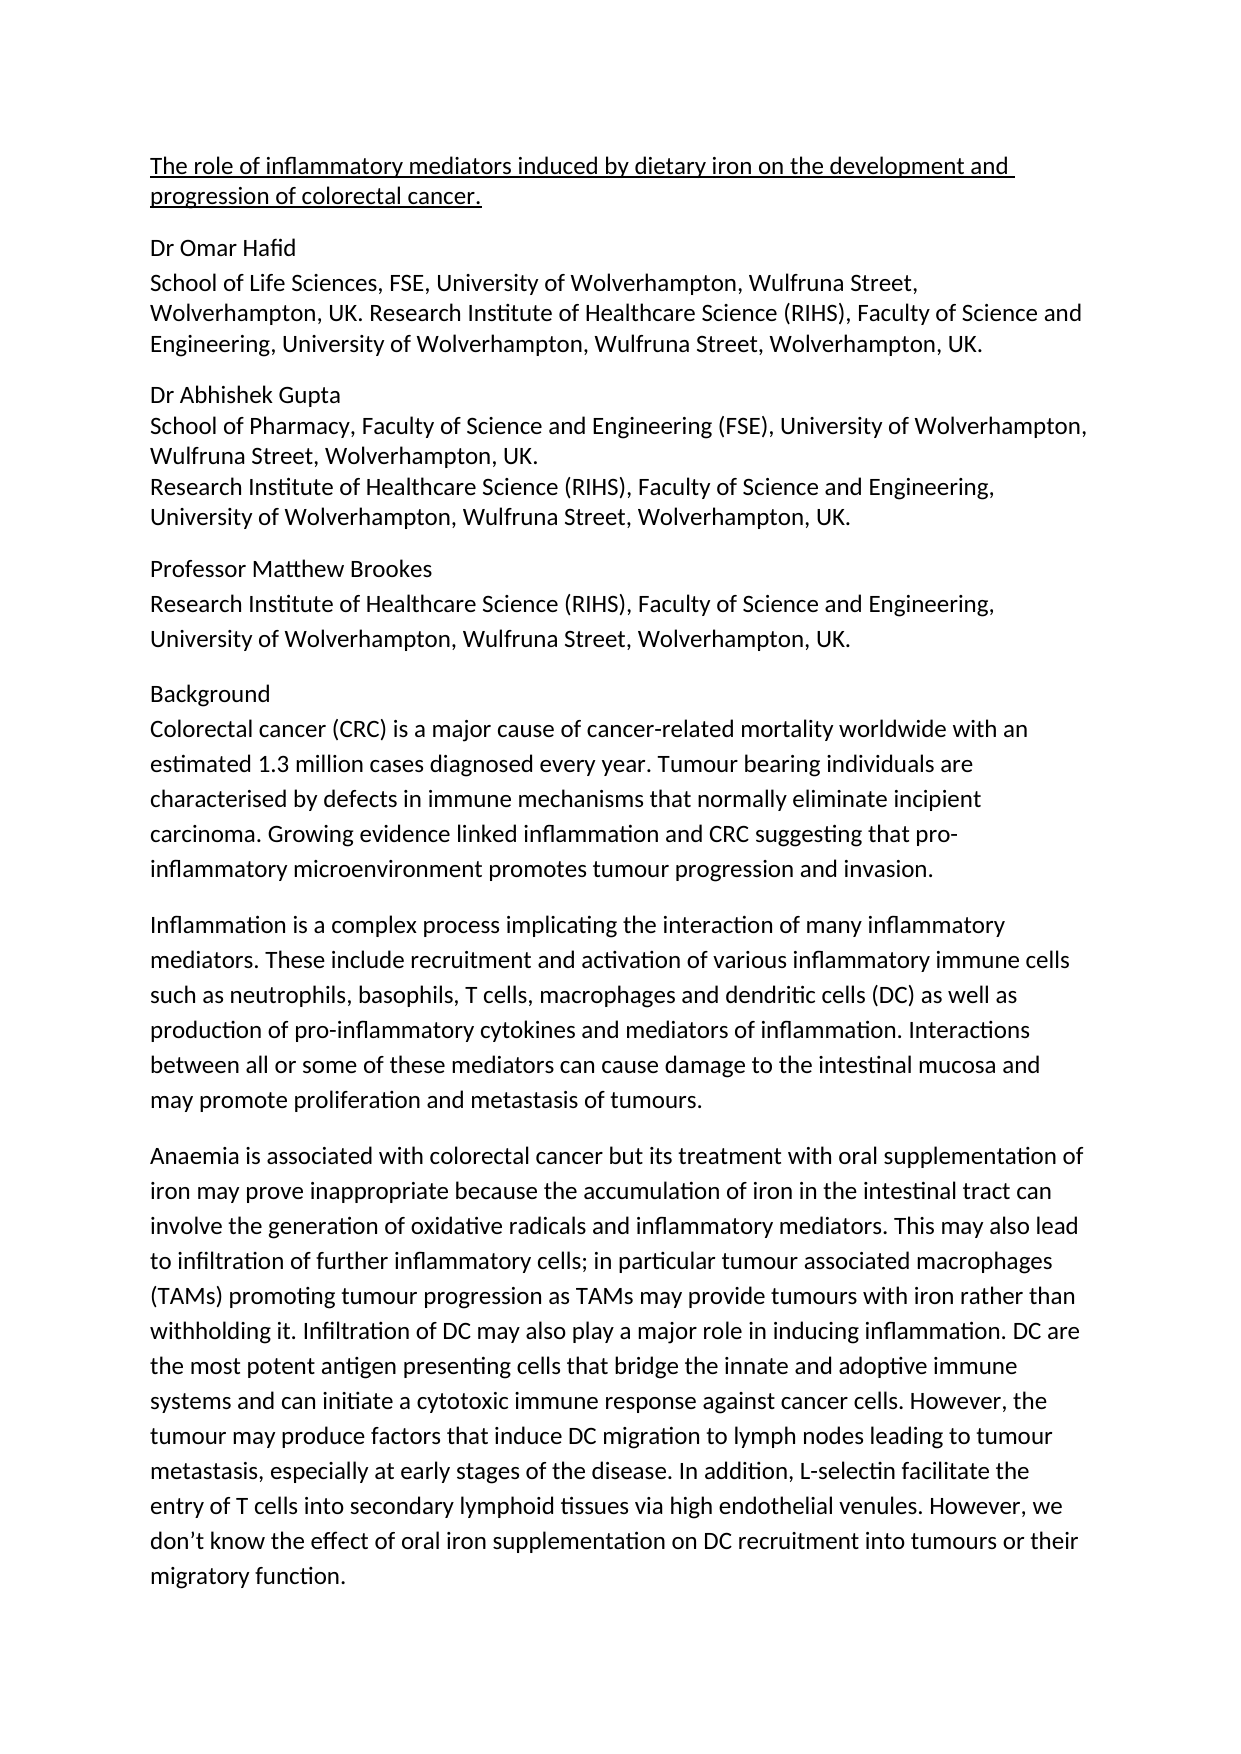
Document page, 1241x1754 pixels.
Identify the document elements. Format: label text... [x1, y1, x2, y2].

text Professor Matthew Brookes [150, 553, 1090, 583]
text Colorectal cancer (CRC) is a major cause of cancer-related mortality worldwide with an estimated 1.3 million cases diagnosed every year. Tumour bearing individuals are characterised by defects in immune mechanisms that normally eliminate incipient carcinoma. Growing evidence linked inflammation and CRC suggesting that pro-inflammatory microenvironment promotes tumour progression and invasion. [150, 713, 1090, 884]
text Research Institute of Healthcare Science (RIHS), Faculty of Science and Engineering, University of Wolverhampton, Wulfruna Street, Wolverhampton, UK. [150, 588, 1090, 653]
text School of Life Sciences, FSE, University of Wolverhampton, Wulfruna Street, Wolverhampton, UK. Research Institute of Healthcare Science (RIHS), Faculty of Science and Engineering, University of Wolverhampton, Wulfruna Street, Wolverhampton, UK. [150, 267, 1090, 358]
text Anaemia is associated with colorectal cancer but its treatment with oral supplementation of iron may prove inappropriate because the accumulation of iron in the intestinal tract can involve the generation of oxidative radicals and inflammatory mediators. This may also lead to infiltration of further inflammatory cells; in particular tumour associated macrophages (TAMs) promoting tumour progression as TAMs may provide tumours with iron rather than withholding it. Infiltration of DC may also play a major role in inducing inflammation. DC are the most potent antigen presenting cells that bridge the innate and adoptive immune systems and can initiate a cytotoxic immune response against cancer cells. However, the tumour may produce factors that induce DC migration to lymph nodes leading to tumour metastasis, especially at early stages of the disease. In addition, L-selectin facilitate the entry of T cells into secondary lymphoid tissues via high endothelial venules. However, we don’t know the effect of oral iron supplementation on DC recruitment into tumours or their migratory function. [150, 1140, 1090, 1591]
text The role of inflammatory mediators induced by dietary iron on the development and progression of colorectal cancer. [150, 150, 1090, 211]
text Background [150, 678, 1090, 709]
text School of Pharmacy, Faculty of Science and Engineering (FSE), University of Wolverhampton, Wulfruna Street, Wolverhampton, UK. [150, 410, 1090, 471]
text Inflammation is a complex process implicating the interaction of many inflammatory mediators. These include recruitment and activation of various inflammatory immune cells such as neutrophils, basophils, T cells, macrophages and dendritic cells (DC) as well as production of pro-inflammatory cytokines and mediators of inflammation. Interactions between all or some of these mediators can cause damage to the intestinal mucosa and may promote proliferation and metastasis of tumours. [150, 909, 1090, 1115]
text Research Institute of Healthcare Science (RIHS), Faculty of Science and Engineering, University of Wolverhampton, Wulfruna Street, Wolverhampton, UK. [150, 471, 1090, 532]
text Dr Omar Hafid [150, 232, 1090, 262]
text Dr Abhishek Gupta [150, 379, 1090, 410]
